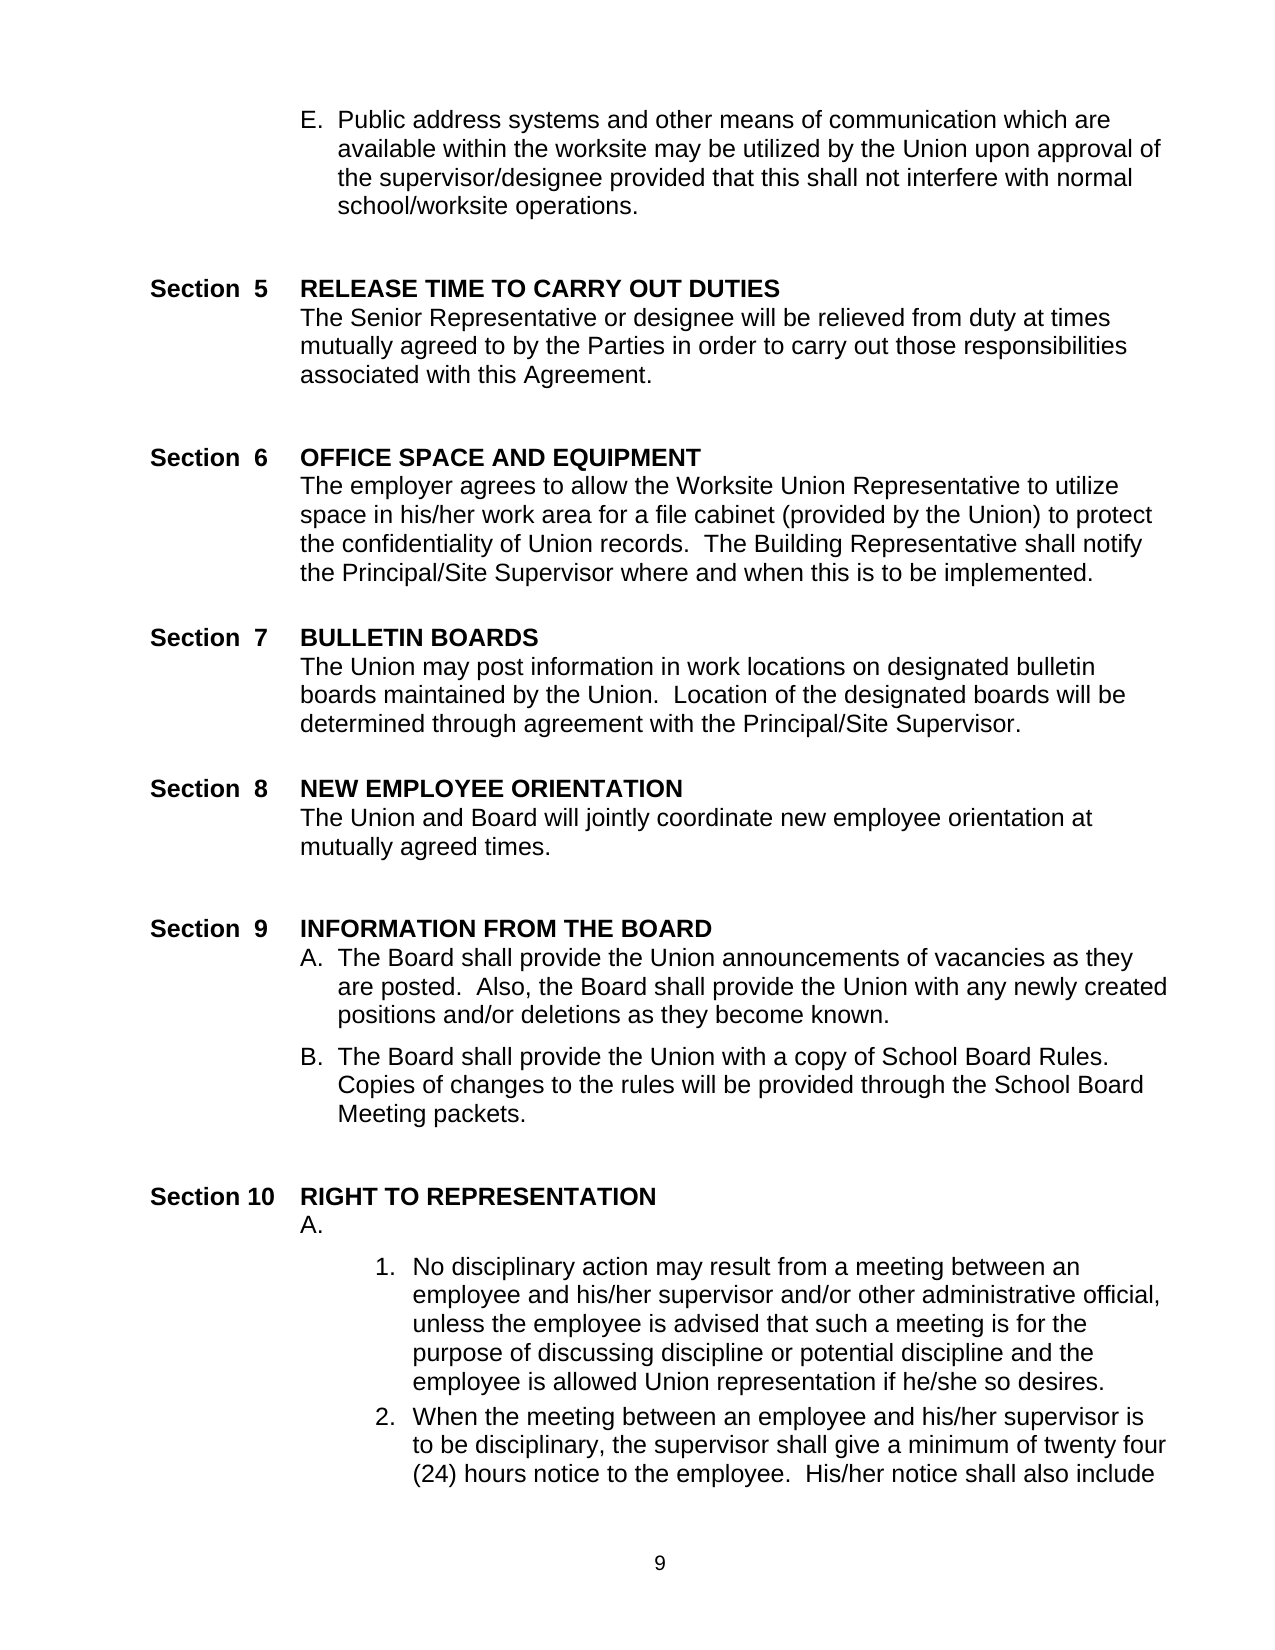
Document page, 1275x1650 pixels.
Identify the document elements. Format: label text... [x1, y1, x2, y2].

list Public address systems and other means of communication which are available within the worksite may be utilized by the upon approval of the supervisor/designee provided that this shall not interfere with normal school/worksite operations. [300, 105, 1170, 220]
title Section 7 BULLETIN BOARDS [150, 623, 1170, 651]
title Section 10 RIGHT TO REPRESENTATION [150, 1182, 1170, 1210]
text The Senior Representative or designee will be relieved from duty at times mutually agreed to by the Parties in order to carry out those responsibilities associated with this Agreement. [300, 302, 1170, 389]
list No disciplinary action may result from a meeting between an employee and his/her supervisor and/or other administrative official, unless the employee is advised that such a meeting is for the purpose of discussing discipline or potential discipline and the employee is allowed Union representation if he/she so desires. [375, 1252, 1170, 1395]
title Section 9 INFORMATION FROM THE BOARD [150, 914, 1170, 943]
title Section 6 OFFICE SPACE AND EQUIPMENT [150, 442, 1170, 471]
title Section 8 NEW EMPLOYEE ORIENTATION [150, 774, 1170, 803]
list The Board shall provide the Union announcements of vacancies as they are posted. Also, the Board shall provide the with any newly created positions and/or deletions as they become known. [300, 943, 1170, 1029]
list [375, 1402, 1170, 1488]
text The and Board will jointly coordinate new employee orientation at mutually agreed times. [300, 803, 1170, 860]
title Section 5 RELEASE TIME TO CARRY OUT DUTIES [150, 274, 1170, 302]
text The Union may post information in work locations on designated bulletin boards maintained by the . Location of the designated boards will be determined through agreement with the Principal/Site Supervisor. [300, 651, 1170, 738]
text The employer agrees to allow the Worksite Union Representative to utilize space in his/her work area for a file cabinet (provided by the ) to protect the confidentiality of Union records. The Building Representative shall notify the Principal/Site Supervisor where and when this is to be implemented. [300, 471, 1170, 586]
list The Board shall provide the with a copy of School Board Rules. Copies of changes to the rules will be provided through the School Board Meeting packets. [300, 1042, 1170, 1128]
